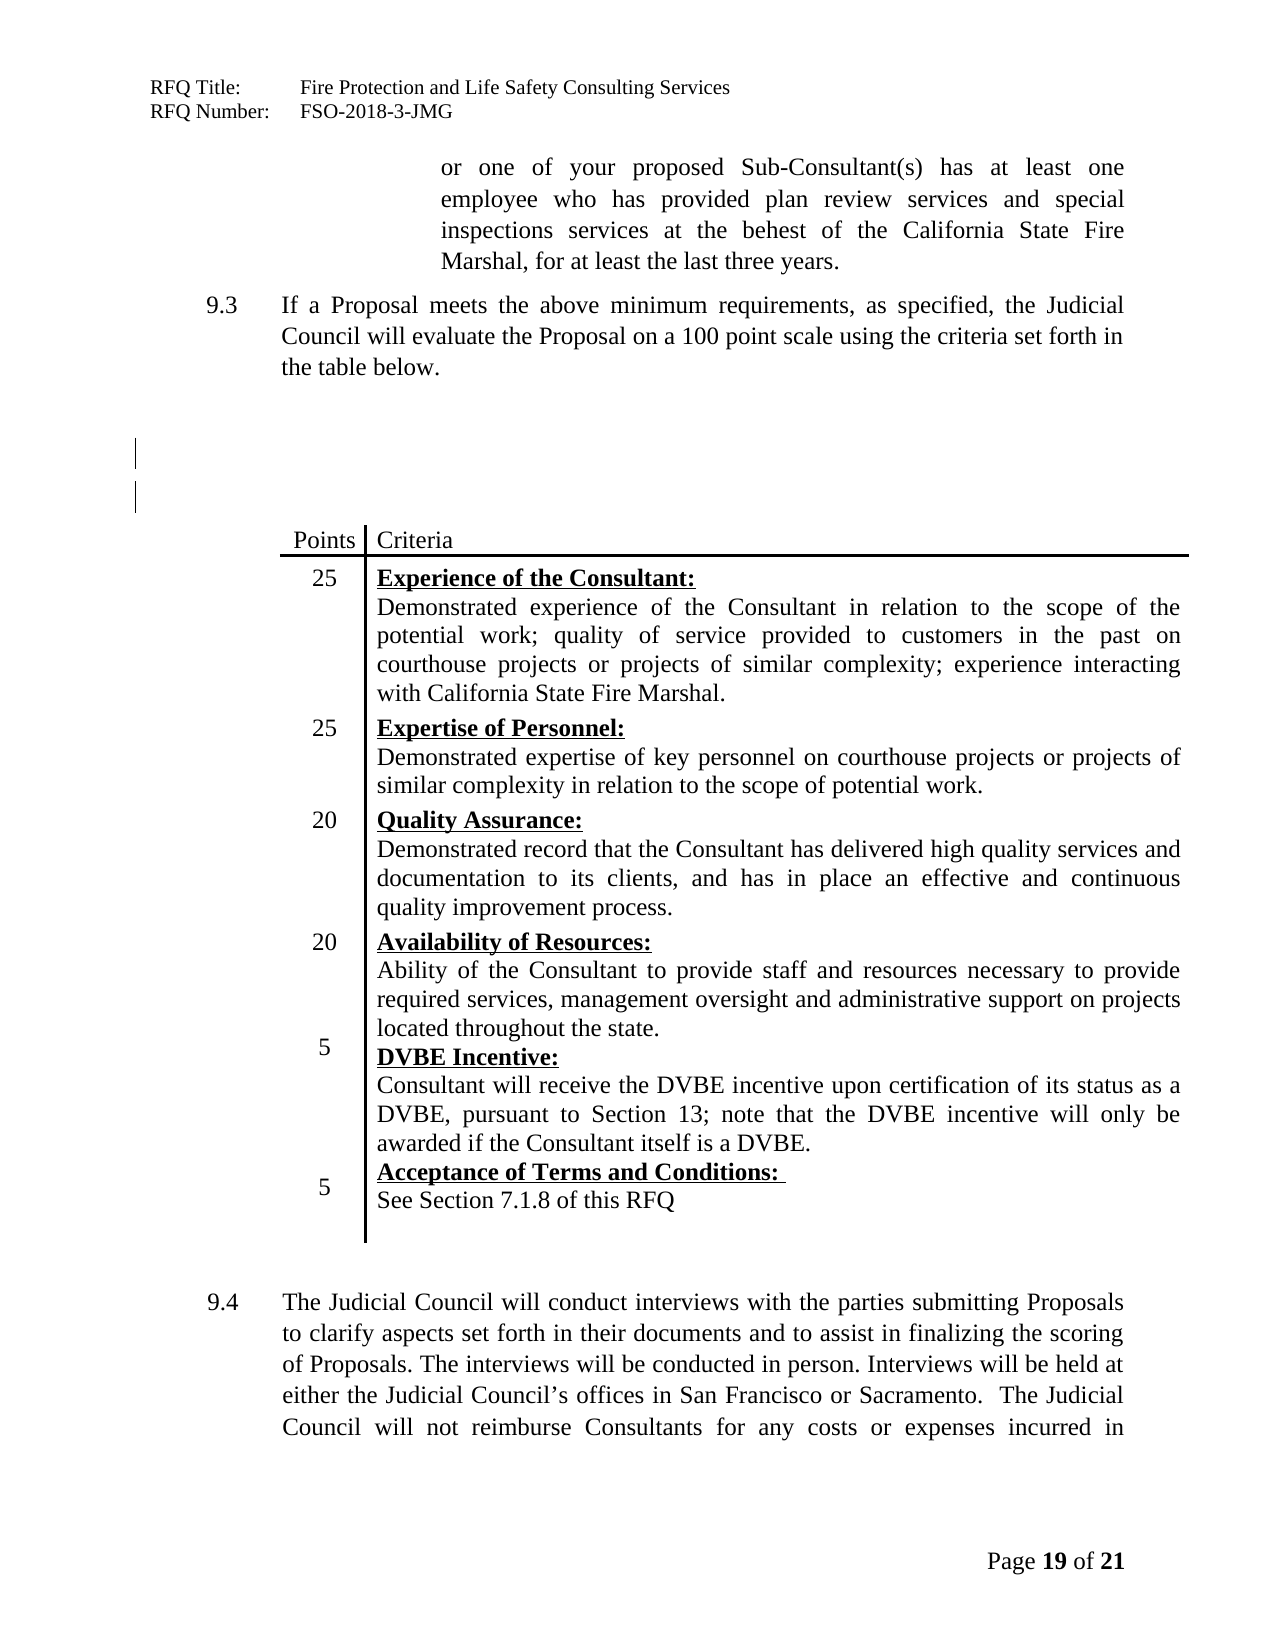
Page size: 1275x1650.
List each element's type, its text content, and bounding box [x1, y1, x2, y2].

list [366, 150, 1125, 275]
table_cell Quality Assurance: Demonstrated record that the Consultant has delivered high quality services and documentation to its clients, and has in place an effective and continuous quality improvement process. [367, 799, 1189, 921]
table_cell Expertise of Personnel: Demonstrated expertise of key personnel on courthouse projects or projects of similar complexity in relation to the scope of potential work. [367, 707, 1189, 799]
table_cell Experience of the Consultant: Demonstrated experience of the Consultant in relation to the scope of the potential work; quality of service provided to customers in the past on courthouse projects or projects of similar complexity; experience interacting with California State Fire Marshal. [367, 557, 1189, 707]
table_cell 25 [280, 707, 364, 799]
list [207, 1284, 1125, 1441]
table_cell 20 [280, 799, 364, 921]
list If a Proposal meets the above minimum requirements, as specified, the Judicial Council will evaluate the Proposal on a 100 point scale using the criteria set forth in the table below. [206, 287, 1125, 381]
table_cell Availability of Resources: Ability of the Consultant to provide staff and resources necessary to provide required services, management oversight and administrative support on projects located throughout the state. DVBE Incentive: Consultant will receive the DVBE incentive upon certification of its status as a DVBE, pursuant to Section 13; note that the DVBE incentive will only be awarded if the Consultant itself is a DVBE. Acceptance of Terms and Conditions: See Section 7.1.8 of this RFQ [367, 921, 1189, 1243]
table_cell 20 5 5 [280, 921, 364, 1243]
table_header Criteria [367, 525, 1189, 554]
table_header Points [280, 525, 364, 554]
table_cell 25 [280, 557, 364, 707]
